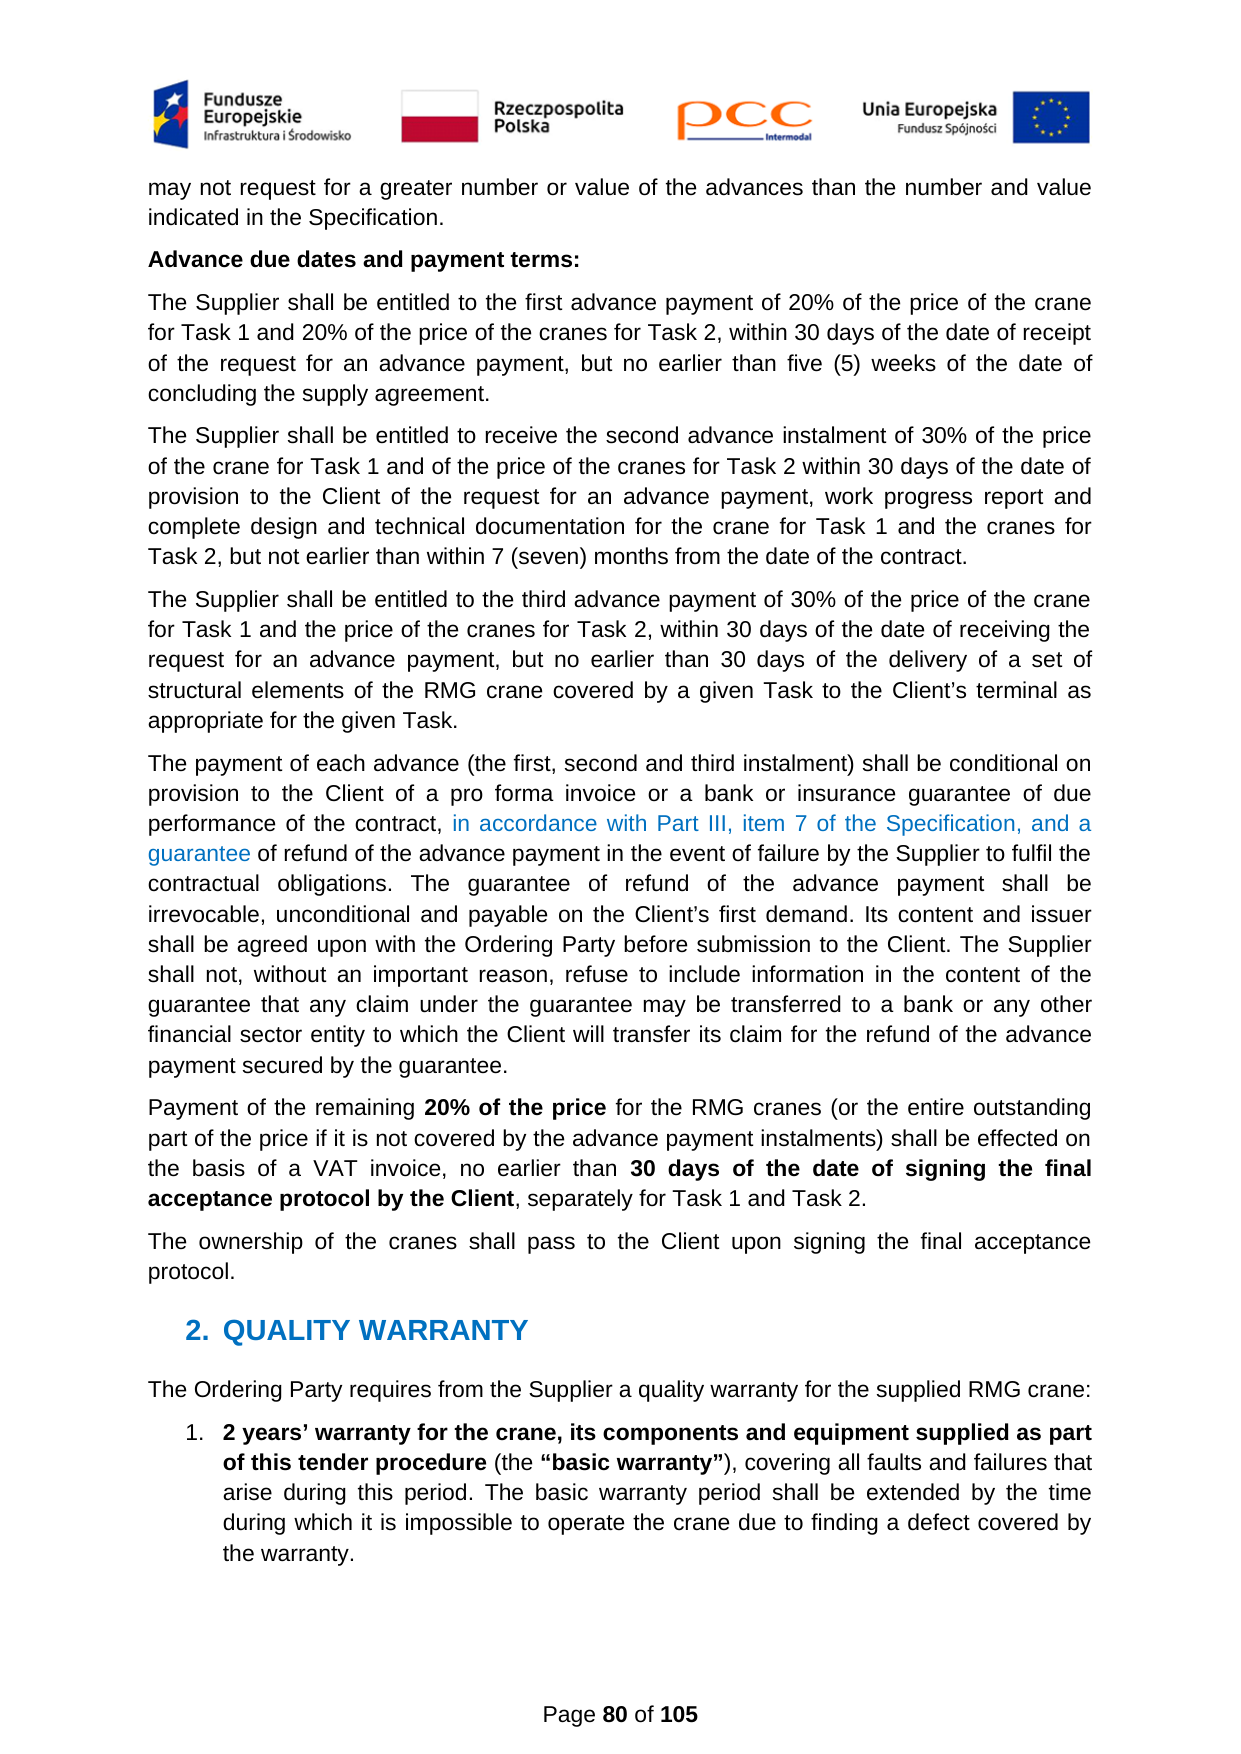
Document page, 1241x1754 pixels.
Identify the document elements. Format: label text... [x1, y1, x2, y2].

subtitle QUALITY WARRANTY [185, 1313, 1093, 1347]
text Advance due dates and payment terms: [148, 246, 1093, 273]
text The Supplier shall be entitled to the third advance payment of 30% of the price of the crane for Task 1 and the price of the cranes for Task 2, within 30 days of the date of receiving the request for an advance payment, but no earlier than 30 days of the delivery of a set of structural elements of the RMG crane covered by a given Task to the Client’s terminal as appropriate for the given Task. [148, 586, 1093, 733]
text The Ordering Party requires from the Supplier a quality warranty for the supplied RMG crane: [148, 1376, 1093, 1402]
text The ownership of the cranes shall pass to the Client upon signing the final acceptance protocol. [148, 1228, 1093, 1284]
text The Supplier shall be entitled to the first advance payment of 20% of the price of the crane for Task 1 and 20% of the price of the cranes for Task 2, within 30 days of the date of receipt of the request for an advance payment, but no earlier than five (5) weeks of the date of concluding the supply agreement. [148, 289, 1093, 406]
text The Supplier shall be entitled to receive the second advance instalment of 30% of the price of the crane for Task 1 and of the price of the cranes for Task 2 within 30 days of the date of provision to the Client of the request for an advance payment, work progress report and complete design and technical documentation for the crane for Task 1 and the cranes for Task 2, but not earlier than within 7 (seven) months from the date of the contract. [148, 422, 1093, 570]
list 2 years’ warranty for the crane, its components and equipment supplied as part of this tender procedure (the “basic warranty”), covering all faults and failures that arise during this period. The basic warranty period shall be extended by the time during which it is impossible to operate the crane due to finding a defect covered by the warranty. [185, 1419, 1093, 1566]
picture [147, 73, 1093, 166]
text Payment of the remaining 20% of the price for the RMG cranes (or the entire outstanding part of the price if it is not covered by the advance payment instalments) shall be effected on the basis of a VAT invoice, no earlier than 30 days of the date of signing the final acceptance protocol by the Client, separately for Task 1 and Task 2. [148, 1094, 1093, 1211]
text The payment of each advance (the first, second and third instalment) shall be conditional on provision to the Client of a pro forma invoice or a bank or insurance guarantee of due performance of the contract, in accordance with Part III, item 7 of the Specification, and a guarantee of refund of the advance payment in the event of failure by the Supplier to fulfil the contractual obligations. The guarantee of refund of the advance payment shall be irrevocable, unconditional and payable on the Client’s first demand. Its content and issuer shall be agreed upon with the Ordering Party before submission to the Client. The Supplier shall not, without an important reason, refuse to include information in the content of the guarantee that any claim under the guarantee may be transferred to a bank or any other financial sector entity to which the Client will transfer its claim for the refund of the advance payment secured by the guarantee. [148, 749, 1093, 1078]
